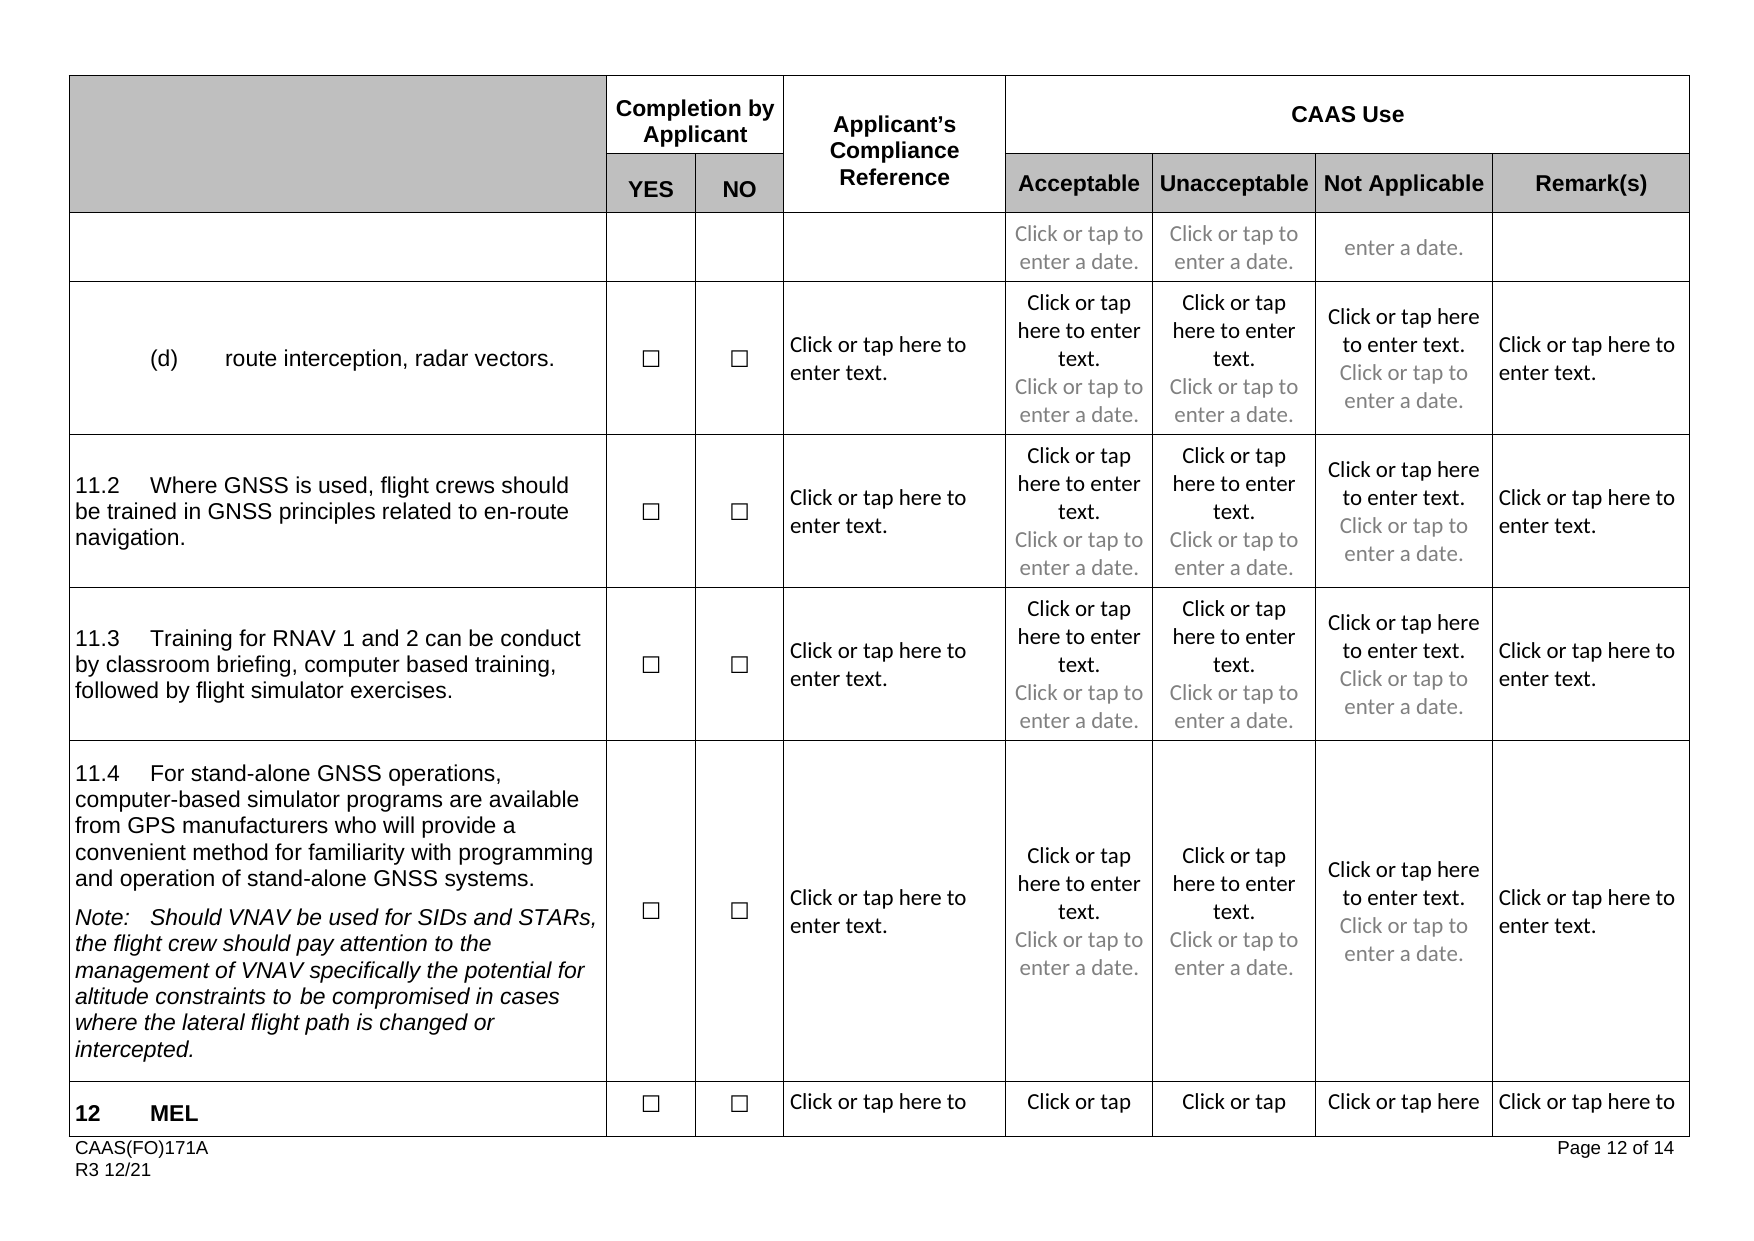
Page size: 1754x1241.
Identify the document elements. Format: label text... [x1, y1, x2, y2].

table_cell (d) route interception, radar vectors. [70, 282, 606, 434]
table_cell [1316, 588, 1492, 740]
table_cell [1153, 1082, 1315, 1136]
table_cell [1316, 435, 1492, 587]
table_cell [1316, 741, 1492, 1081]
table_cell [70, 213, 606, 281]
table_header Applicant’s Compliance Reference [784, 76, 1005, 212]
table_cell [1316, 213, 1492, 281]
table_cell [1006, 741, 1152, 1081]
table_header [70, 76, 606, 212]
table_cell [1153, 741, 1315, 1081]
table_cell [1006, 213, 1152, 281]
table_cell Remark(s) [1493, 154, 1689, 212]
table_cell [1316, 1082, 1492, 1136]
table_cell [1316, 282, 1492, 434]
table_cell [1153, 588, 1315, 740]
table_cell Unacceptable [1153, 154, 1315, 212]
table_cell [1006, 588, 1152, 740]
table_cell YES [607, 154, 695, 212]
table_cell Acceptable [1006, 154, 1152, 212]
table_cell 11.2 Where GNSS is used, flight crews should be trained in GNSS principles related to en-route navigation. [70, 435, 606, 587]
table_cell Not Applicable [1316, 154, 1492, 212]
table_cell 11.3 Training for RNAV 1 and 2 can be conduct by classroom briefing, computer based training, followed by flight simulator exercises. [70, 588, 606, 740]
table_cell NO [696, 154, 783, 212]
table_cell [1153, 282, 1315, 434]
table_cell [1006, 435, 1152, 587]
table_cell [1153, 435, 1315, 587]
table_cell [1006, 1082, 1152, 1136]
table_header CAAS Use [1006, 76, 1689, 153]
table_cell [70, 1082, 606, 1136]
table_cell [1006, 282, 1152, 434]
table_header Completion by Applicant [607, 76, 783, 153]
table_cell 11.4 For stand-alone GNSS operations, computer-based simulator programs are available from GPS manufacturers who will provide a convenient method for familiarity with programming and operation of stand-alone GNSS systems. Note: Should VNAV be used for SIDs and STARs, the flight crew should pay attention to the management of VNAV specifically the potential for altitude constraints to be compromised in cases where the lateral flight path is changed or intercepted. [70, 741, 606, 1081]
table_cell [1153, 213, 1315, 281]
